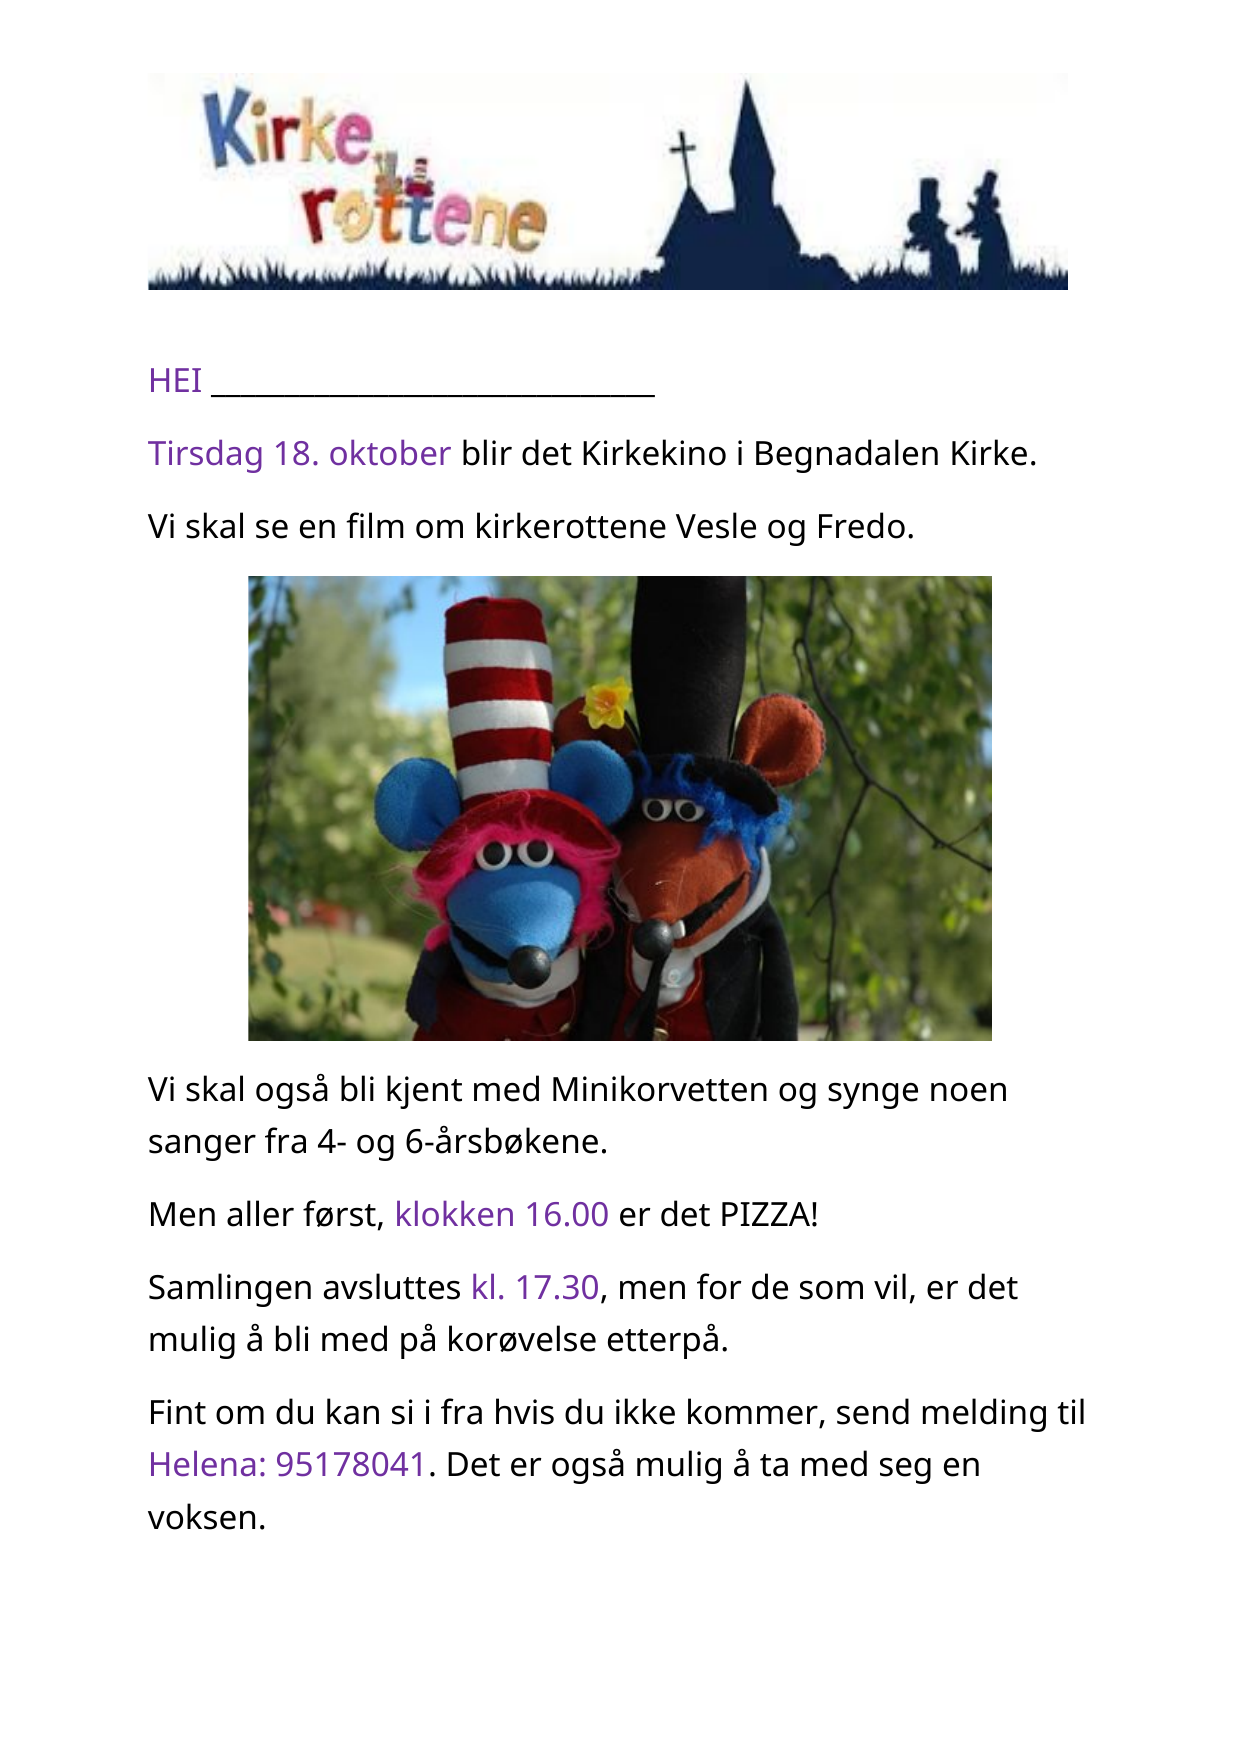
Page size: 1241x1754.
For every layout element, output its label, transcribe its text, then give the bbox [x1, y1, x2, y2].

text Men aller først, klokken 16.00 er det PIZZA! [148, 1191, 1093, 1236]
text Vi skal se en film om kirkerottene Vesle og Fredo. [148, 503, 1093, 548]
text Tirsdag 18. oktober blir det Kirkekino i Begnadalen Kirke. [148, 430, 1093, 476]
text Vi skal også bli kjent med Minikorvetten og synge noen sanger fra 4- og 6-årsbøkene. [148, 1066, 1093, 1163]
picture [248, 576, 992, 1041]
text Samlingen avsluttes kl. 17.30, men for de som vil, er det mulig å bli med på korøvelse etterpå. [148, 1264, 1093, 1361]
text HEI ______________________________ [148, 357, 1093, 402]
text Fint om du kan si i fra hvis du ikke kommer, send melding til Helena: 95178041. Det er også mulig å ta med seg en voksen. [148, 1389, 1093, 1539]
picture [147, 73, 1068, 290]
